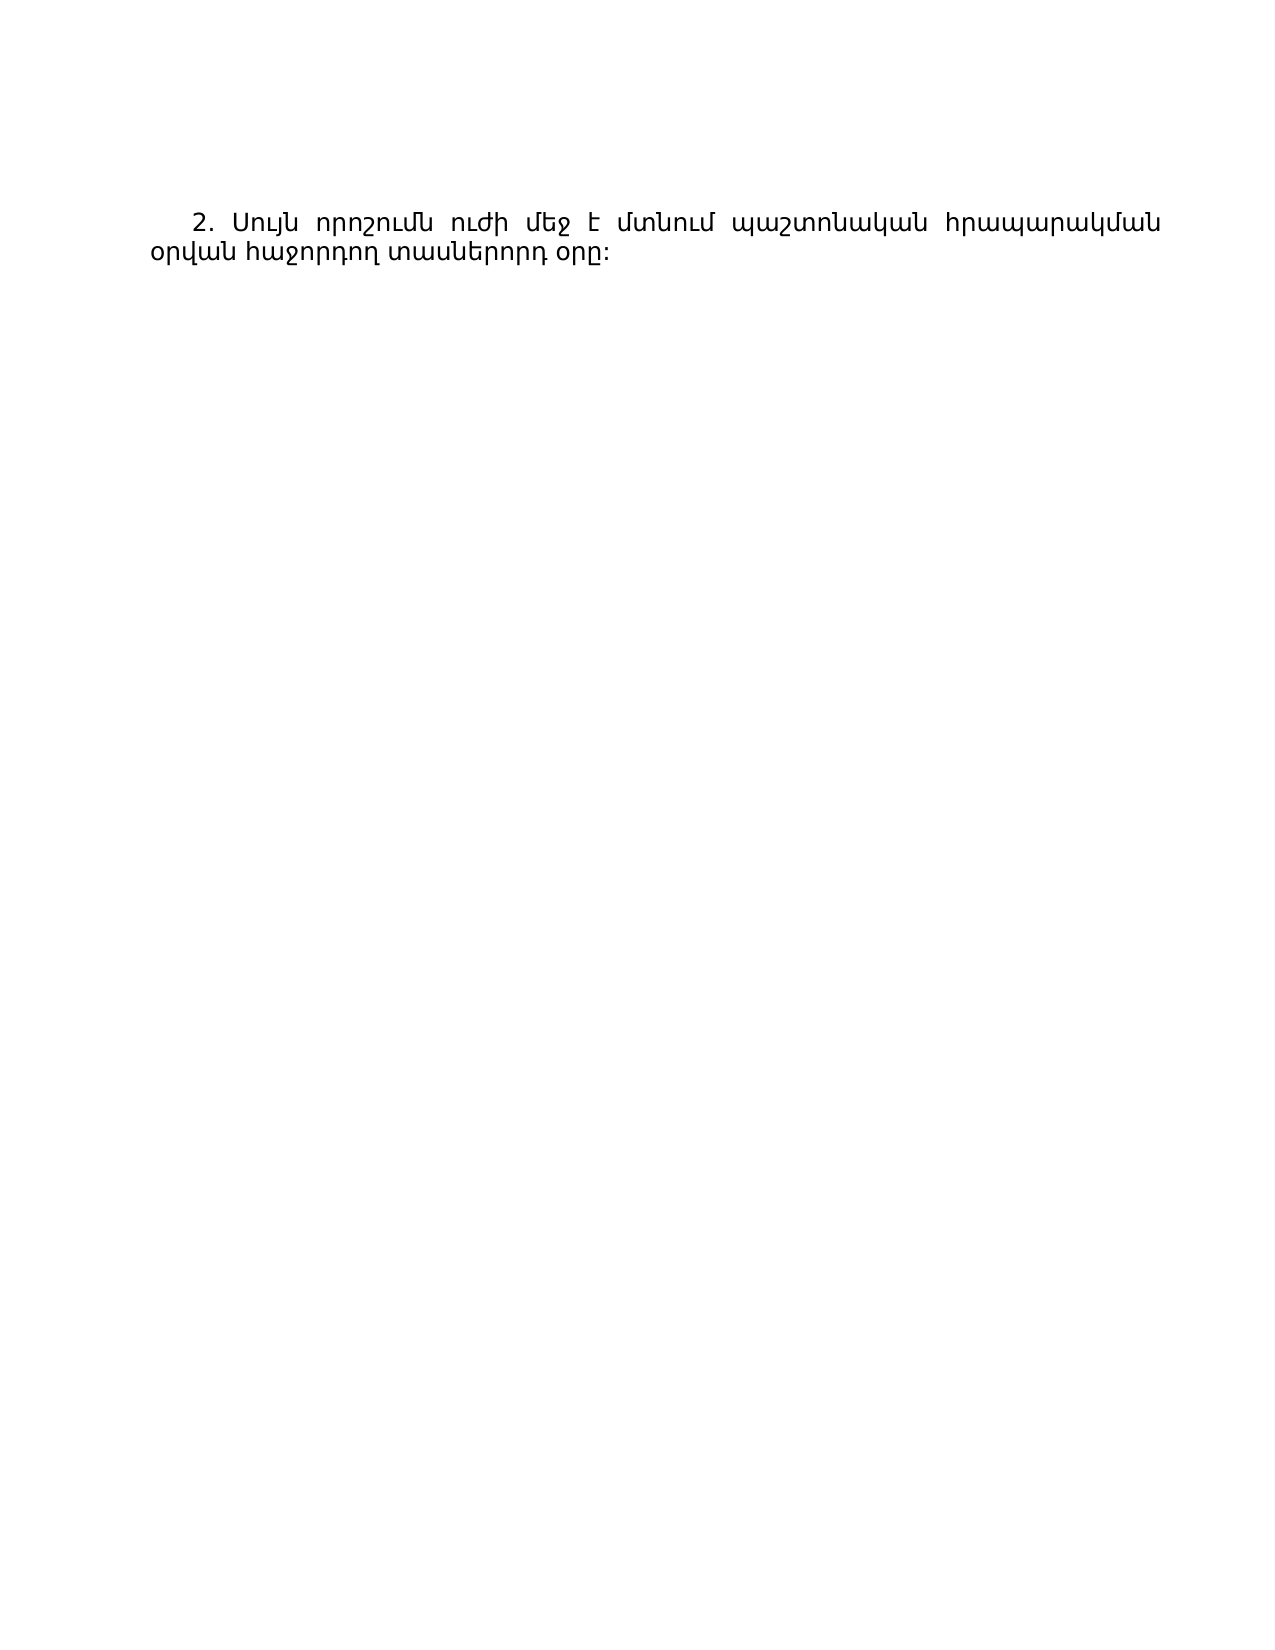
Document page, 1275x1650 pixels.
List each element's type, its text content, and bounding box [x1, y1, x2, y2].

text 2. Սույն որոշումն ուժի մեջ է մտնում պաշտոնական հրապարակման օրվան հաջորդող տասներորդ օրը: [150, 208, 1162, 267]
